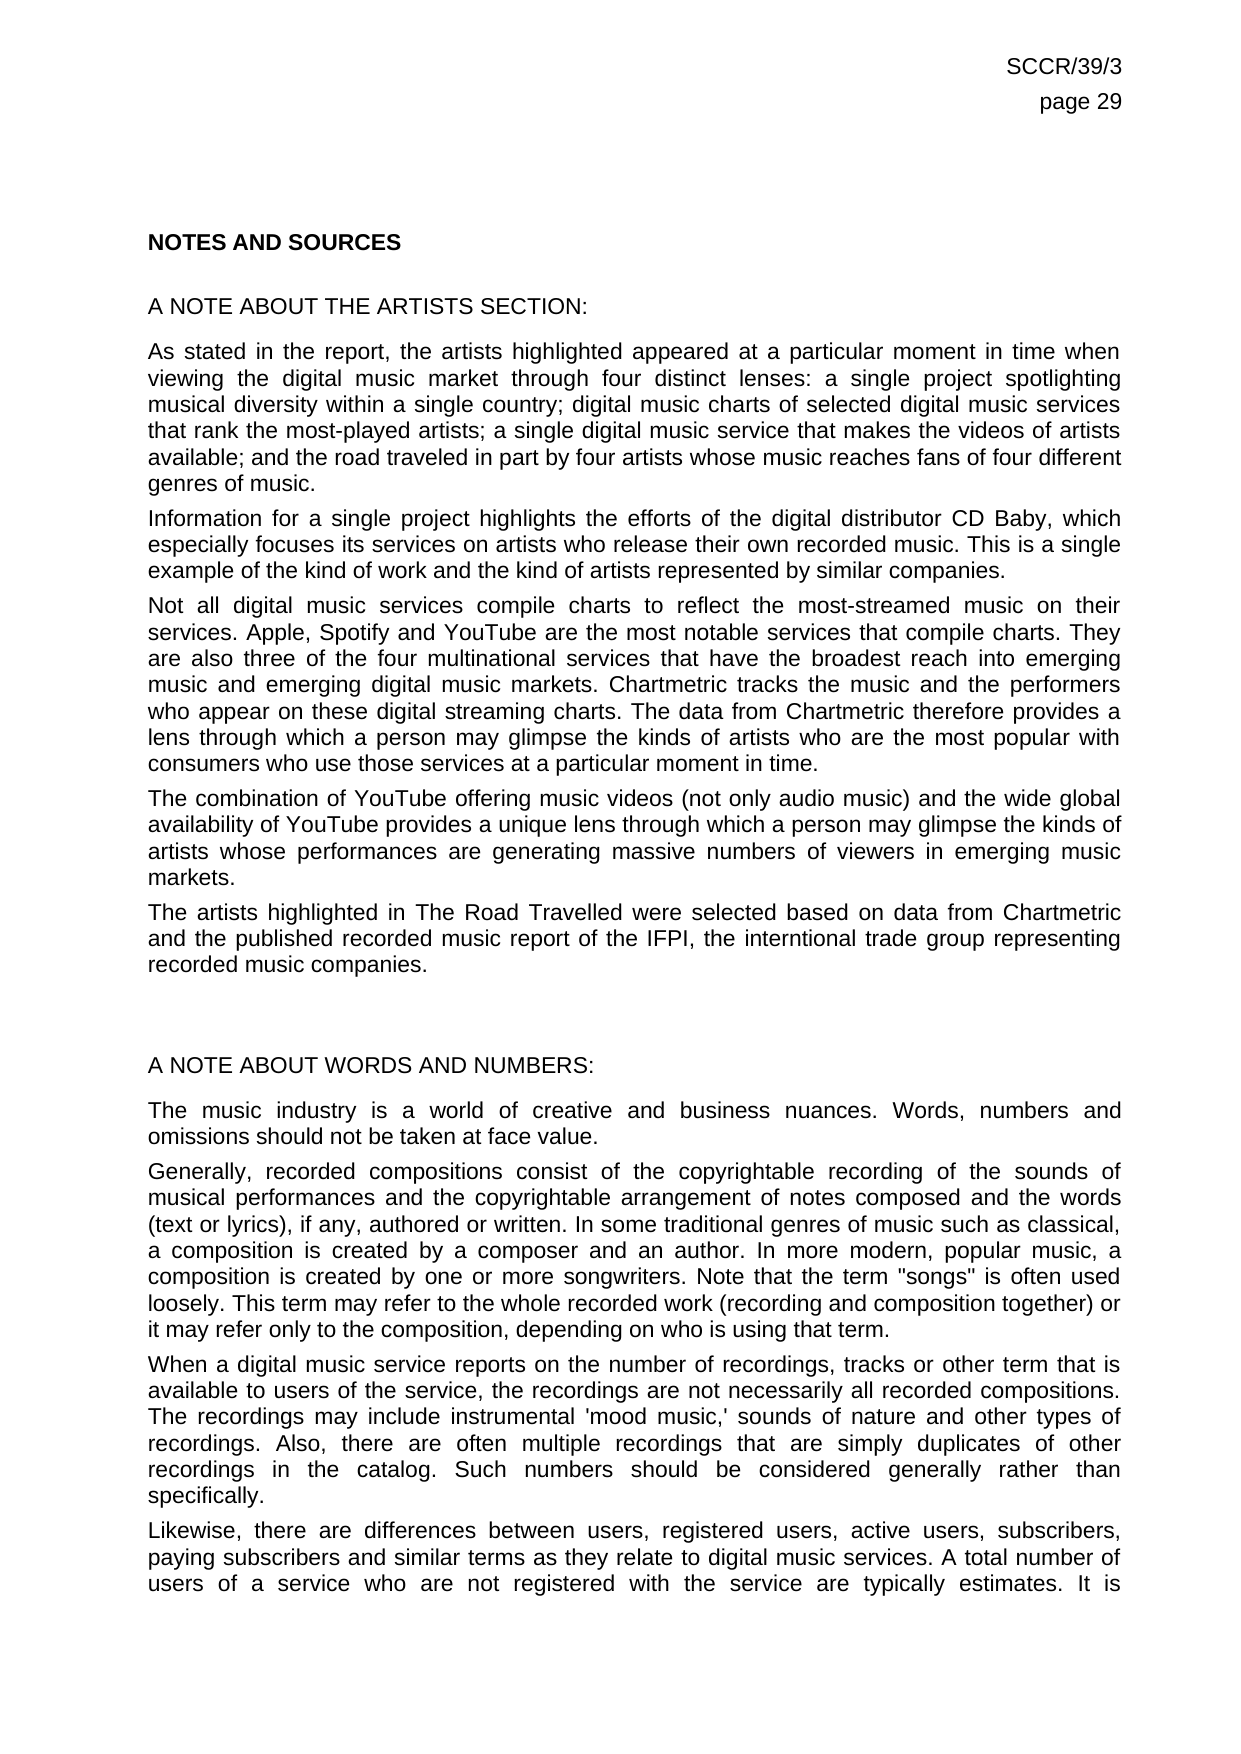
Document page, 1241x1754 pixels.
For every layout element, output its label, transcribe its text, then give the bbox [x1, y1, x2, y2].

text The music industry is a world of creative and business nuances. Words, numbers and omissions should not be taken at face value. [148, 1097, 1122, 1149]
text The artists highlighted in The Road Travelled were selected based on data from Chartmetric and the published recorded music report of the IFPI, the interntional trade group representing recorded music companies. [148, 899, 1122, 978]
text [148, 1517, 1122, 1596]
text Not all digital music services compile charts to reflect the most-streamed music on their services. Apple, Spotify and YouTube are the most notable services that compile charts. They are also three of the four multinational services that have the broadest reach into emerging music and emerging digital music markets. Chartmetric tracks the music and the performers who appear on these digital streaming charts. The data from Chartmetric therefore provides a lens through which a person may glimpse the kinds of artists who are the most popular with consumers who use those services at a particular moment in time. [148, 592, 1122, 777]
text Information for a single project highlights the efforts of the digital distributor CD Baby, which especially focuses its services on artists who release their own recorded music. This is a single example of the kind of work and the kind of artists represented by similar companies. [148, 505, 1122, 584]
text When a digital music service reports on the number of recordings, tracks or other term that is available to users of the service, the recordings are not necessarily all recorded compositions. The recordings may include instrumental 'mood music,' sounds of nature and other types of recordings. Also, there are often multiple recordings that are simply duplicates of other recordings in the catalog. Such numbers should be considered generally rather than specifically. [148, 1351, 1122, 1509]
subtitle A Note about the Artists Section: [148, 293, 1122, 319]
text As stated in the report, the artists highlighted appeared at a particular moment in time when viewing the digital music market through four distinct lenses: a single project spotlighting musical diversity within a single country; digital music charts of selected digital music services that rank the most-played artists; a single digital music service that makes the videos of artists available; and the road traveled in part by four artists whose music reaches fans of four different genres of music. [148, 338, 1122, 496]
subtitle A Note about Words and Numbers: [148, 1052, 1122, 1078]
text The combination of YouTube offering music videos (not only audio music) and the wide global availability of YouTube provides a unique lens through which a person may glimpse the kinds of artists whose performances are generating massive numbers of viewers in emerging music markets. [148, 785, 1122, 890]
text Generally, recorded compositions consist of the copyrightable recording of the sounds of musical performances and the copyrightable arrangement of notes composed and the words (text or lyrics), if any, authored or written. In some traditional genres of music such as classical, a composition is created by a composer and an author. In more modern, popular music, a composition is created by one or more songwriters. Note that the term "songs" is often used loosely. This term may refer to the whole recorded work (recording and composition together) or it may refer only to the composition, depending on who is using that term. [148, 1158, 1122, 1342]
subtitle NOTES AND SOURCES [148, 229, 1122, 256]
